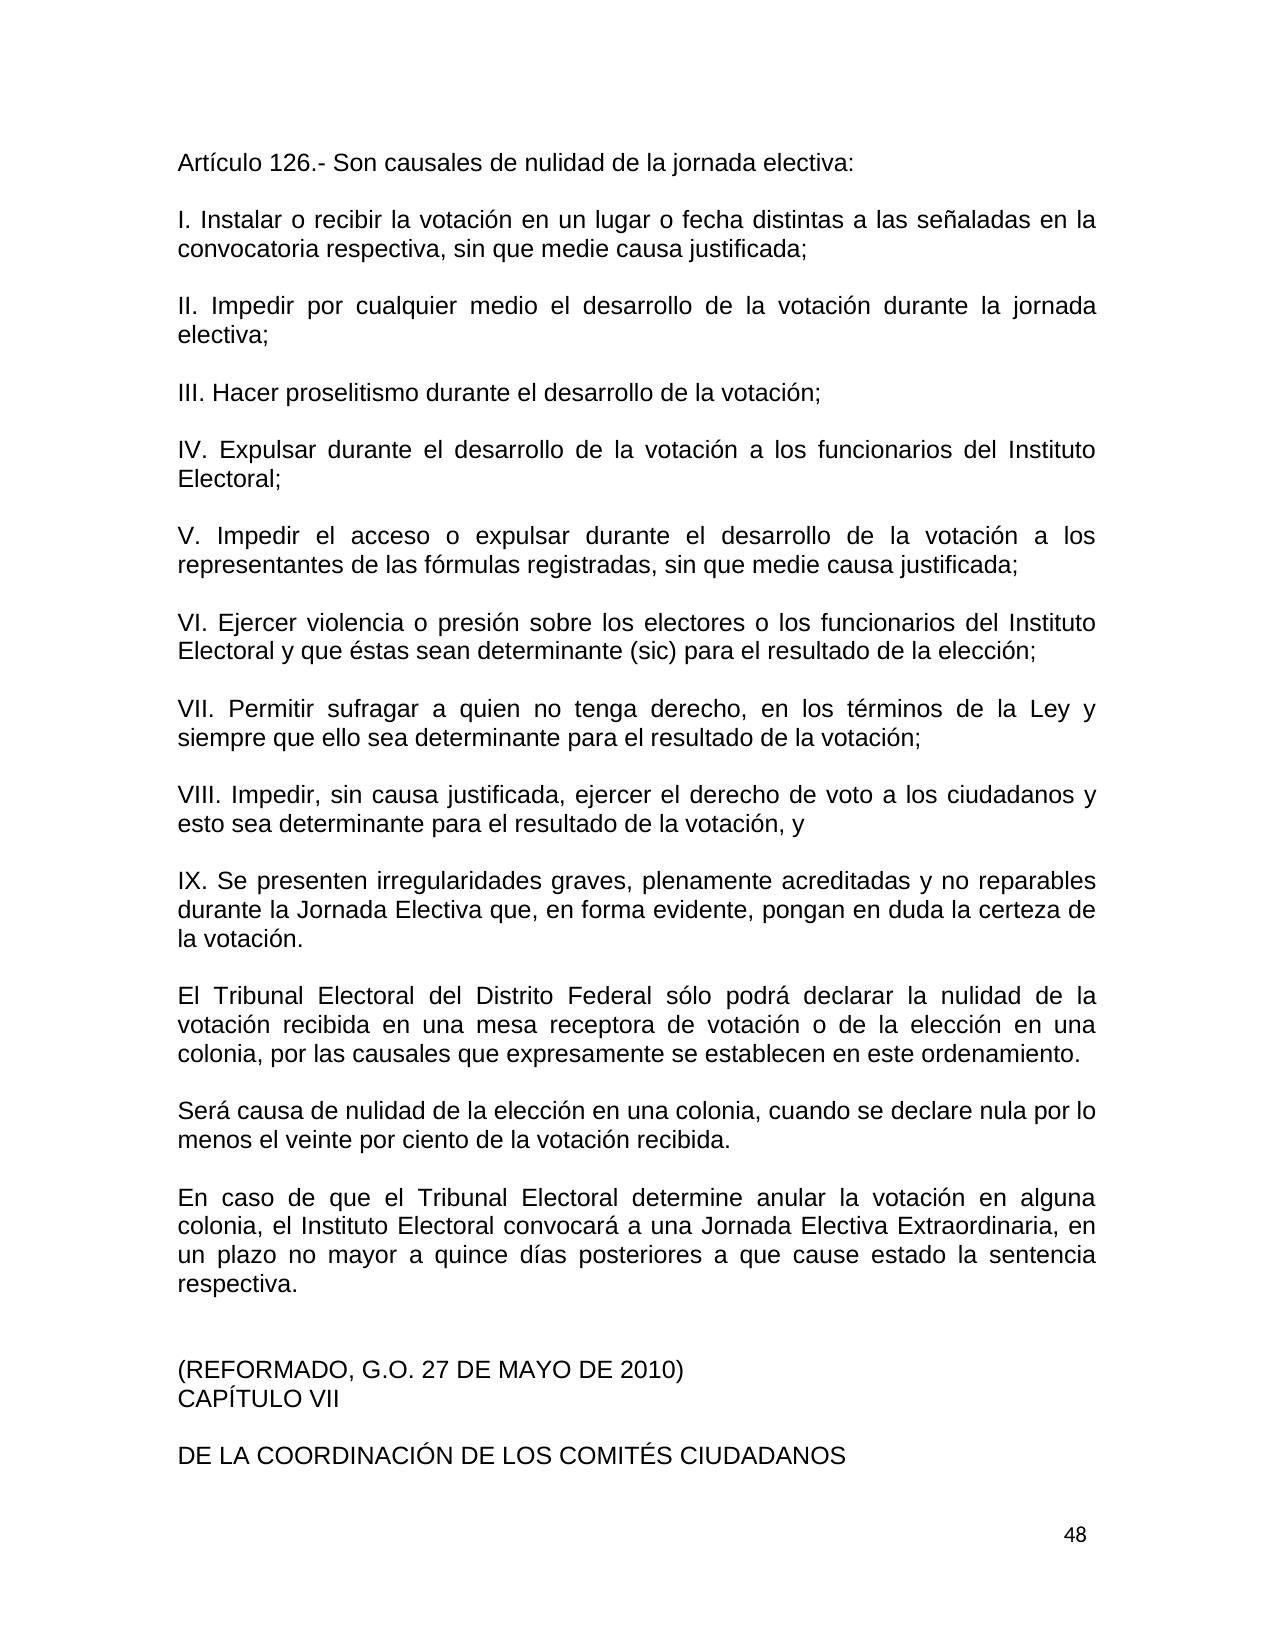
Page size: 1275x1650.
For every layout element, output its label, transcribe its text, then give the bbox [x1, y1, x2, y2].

text I. Instalar o recibir la votación en un lugar o fecha distintas a las señaladas en la convocatoria respectiva, sin que medie causa justificada; [177, 205, 1098, 263]
text Será causa de nulidad de la elección en una colonia, cuando se declare nula por lo menos el veinte por ciento de la votación recibida. [177, 1096, 1098, 1154]
text (REFORMADO, G.O. 27 DE MAYO DE 2010) [177, 1355, 1098, 1384]
text DE LA COORDINACIÓN DE LOS COMITÉS CIUDADANOS [177, 1441, 1098, 1470]
text CAPÍTULO VII [177, 1384, 1098, 1413]
text VII. Permitir sufragar a quien no tenga derecho, en los términos de la Ley y siempre que ello sea determinante para el resultado de la votación; [177, 694, 1098, 751]
text En caso de que el Tribunal Electoral determine anular la votación en alguna colonia, el Instituto Electoral convocará a una Jornada Electiva Extraordinaria, en un plazo no mayor a quince días posteriores a que cause estado la sentencia respectiva. [177, 1183, 1098, 1298]
text El Tribunal Electoral del Distrito Federal sólo podrá declarar la nulidad de la votación recibida en una mesa receptora de votación o de la elección en una colonia, por las causales que expresamente se establecen en este ordenamiento. [177, 981, 1098, 1068]
text VI. Ejercer violencia o presión sobre los electores o los funcionarios del Instituto Electoral y que éstas sean determinante (sic) para el resultado de la elección; [177, 608, 1098, 665]
text III. Hacer proselitismo durante el desarrollo de la votación; [177, 378, 1098, 406]
text II. Impedir por cualquier medio el desarrollo de la votación durante la jornada electiva; [177, 291, 1098, 349]
text IX. Se presenten irregularidades graves, plenamente acreditadas y no reparables durante la Jornada Electiva que, en forma evidente, pongan en duda la certeza de la votación. [177, 866, 1098, 953]
text V. Impedir el acceso o expulsar durante el desarrollo de la votación a los representantes de las fórmulas registradas, sin que medie causa justificada; [177, 521, 1098, 579]
text Artículo 126.- Son causales de nulidad de la jornada electiva: [177, 148, 1098, 176]
text IV. Expulsar durante el desarrollo de la votación a los funcionarios del Instituto Electoral; [177, 435, 1098, 493]
text VIII. Impedir, sin causa justificada, ejercer el derecho de voto a los ciudadanos y esto sea determinante para el resultado de la votación, y [177, 780, 1098, 838]
